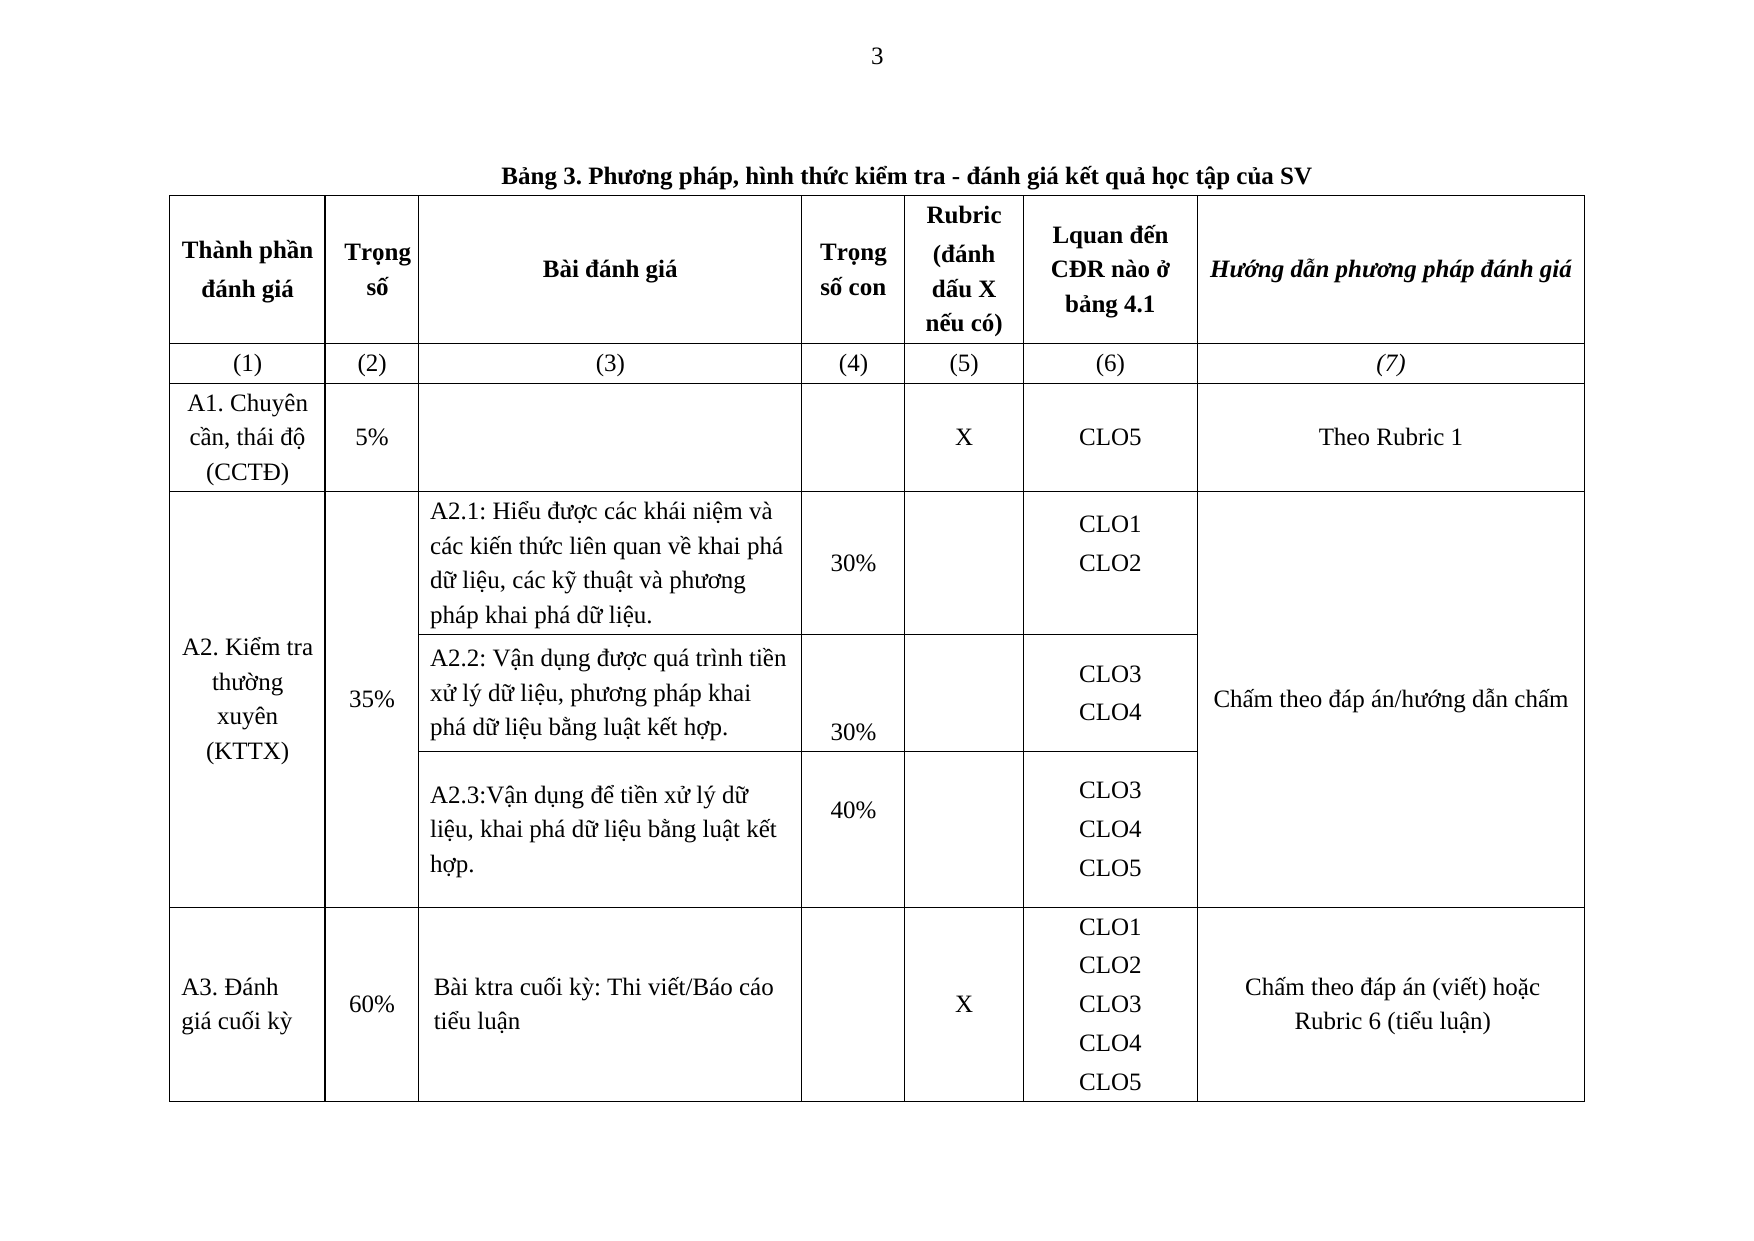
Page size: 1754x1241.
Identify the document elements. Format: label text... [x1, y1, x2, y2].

table_cell [905, 492, 1023, 634]
table_cell (4) [802, 344, 904, 382]
table_cell Bài ktra cuối kỳ: Thi viết/Báo cáo tiểu luận [419, 908, 801, 1101]
table_header Trọng số [326, 196, 418, 343]
table_cell [419, 384, 801, 491]
table_cell 5% [326, 384, 418, 491]
table_cell (5) [905, 344, 1023, 382]
table_cell CLO1 CLO2 CLO3 CLO4 CLO5 [1024, 908, 1197, 1101]
table_cell Chấm theo đáp án/hướng dẫn chấm [1198, 492, 1584, 907]
table_cell Chấm theo đáp án (viết) hoặc Rubric 6 (tiểu luận) [1198, 908, 1584, 1101]
table_cell [905, 635, 1023, 751]
table_cell A2. Kiểm tra thường xuyên (KTTX) [170, 492, 324, 907]
table_cell A2.2: Vận dụng được quá trình tiền xử lý dữ liệu, phương pháp khai phá dữ liệu bằng luật kết hợp. [419, 635, 801, 751]
table_cell A2.1: Hiểu được các khái niệm và các kiến thức liên quan về khai phá dữ liệu, các kỹ thuật và phương pháp khai phá dữ liệu. [419, 492, 801, 634]
table_cell (3) [419, 344, 801, 382]
table_cell [905, 752, 1023, 907]
table_cell 30% [802, 635, 904, 751]
table_cell 30% [802, 492, 904, 634]
table_cell (2) [326, 344, 418, 382]
table_header Lquan đến CĐR nào ở bảng 4.1 [1024, 196, 1197, 343]
table_cell 60% [326, 908, 418, 1101]
table_cell (7) [1198, 344, 1584, 382]
table_cell A3. Đánh giá cuối kỳ [170, 908, 324, 1101]
table_cell [802, 908, 904, 1101]
table_cell X [905, 908, 1023, 1101]
table_cell CLO5 [1024, 384, 1197, 491]
table_cell A2.3:Vận dụng để tiền xử lý dữ liệu, khai phá dữ liệu bằng luật kết hợp. [419, 752, 801, 907]
table_cell 40% [802, 752, 904, 907]
table_cell Theo Rubric 1 [1198, 384, 1584, 491]
table_cell (1) [170, 344, 324, 382]
table_cell X [905, 384, 1023, 491]
table_header Hướng dẫn phương pháp đánh giá [1198, 196, 1584, 343]
table_header Rubric (đánh dấu X nếu có) [905, 196, 1023, 343]
table_cell (6) [1024, 344, 1197, 382]
table_cell CLO3 CLO4 [1024, 635, 1197, 751]
table_header Bài đánh giá [419, 196, 801, 343]
table_cell CLO1 CLO2 [1024, 492, 1197, 634]
table_cell A1. Chuyên cần, thái độ (CCTĐ) [170, 384, 324, 491]
table_header Trọng số con [802, 196, 904, 343]
table_header Thành phần đánh giá [170, 196, 324, 343]
list Bảng 3. Phương pháp, hình thức kiểm tra - đánh giá kết quả học tập của SV [177, 161, 1636, 190]
table_cell 35% [326, 492, 418, 907]
table_cell [802, 384, 904, 491]
table_cell CLO3 CLO4 CLO5 [1024, 752, 1197, 907]
